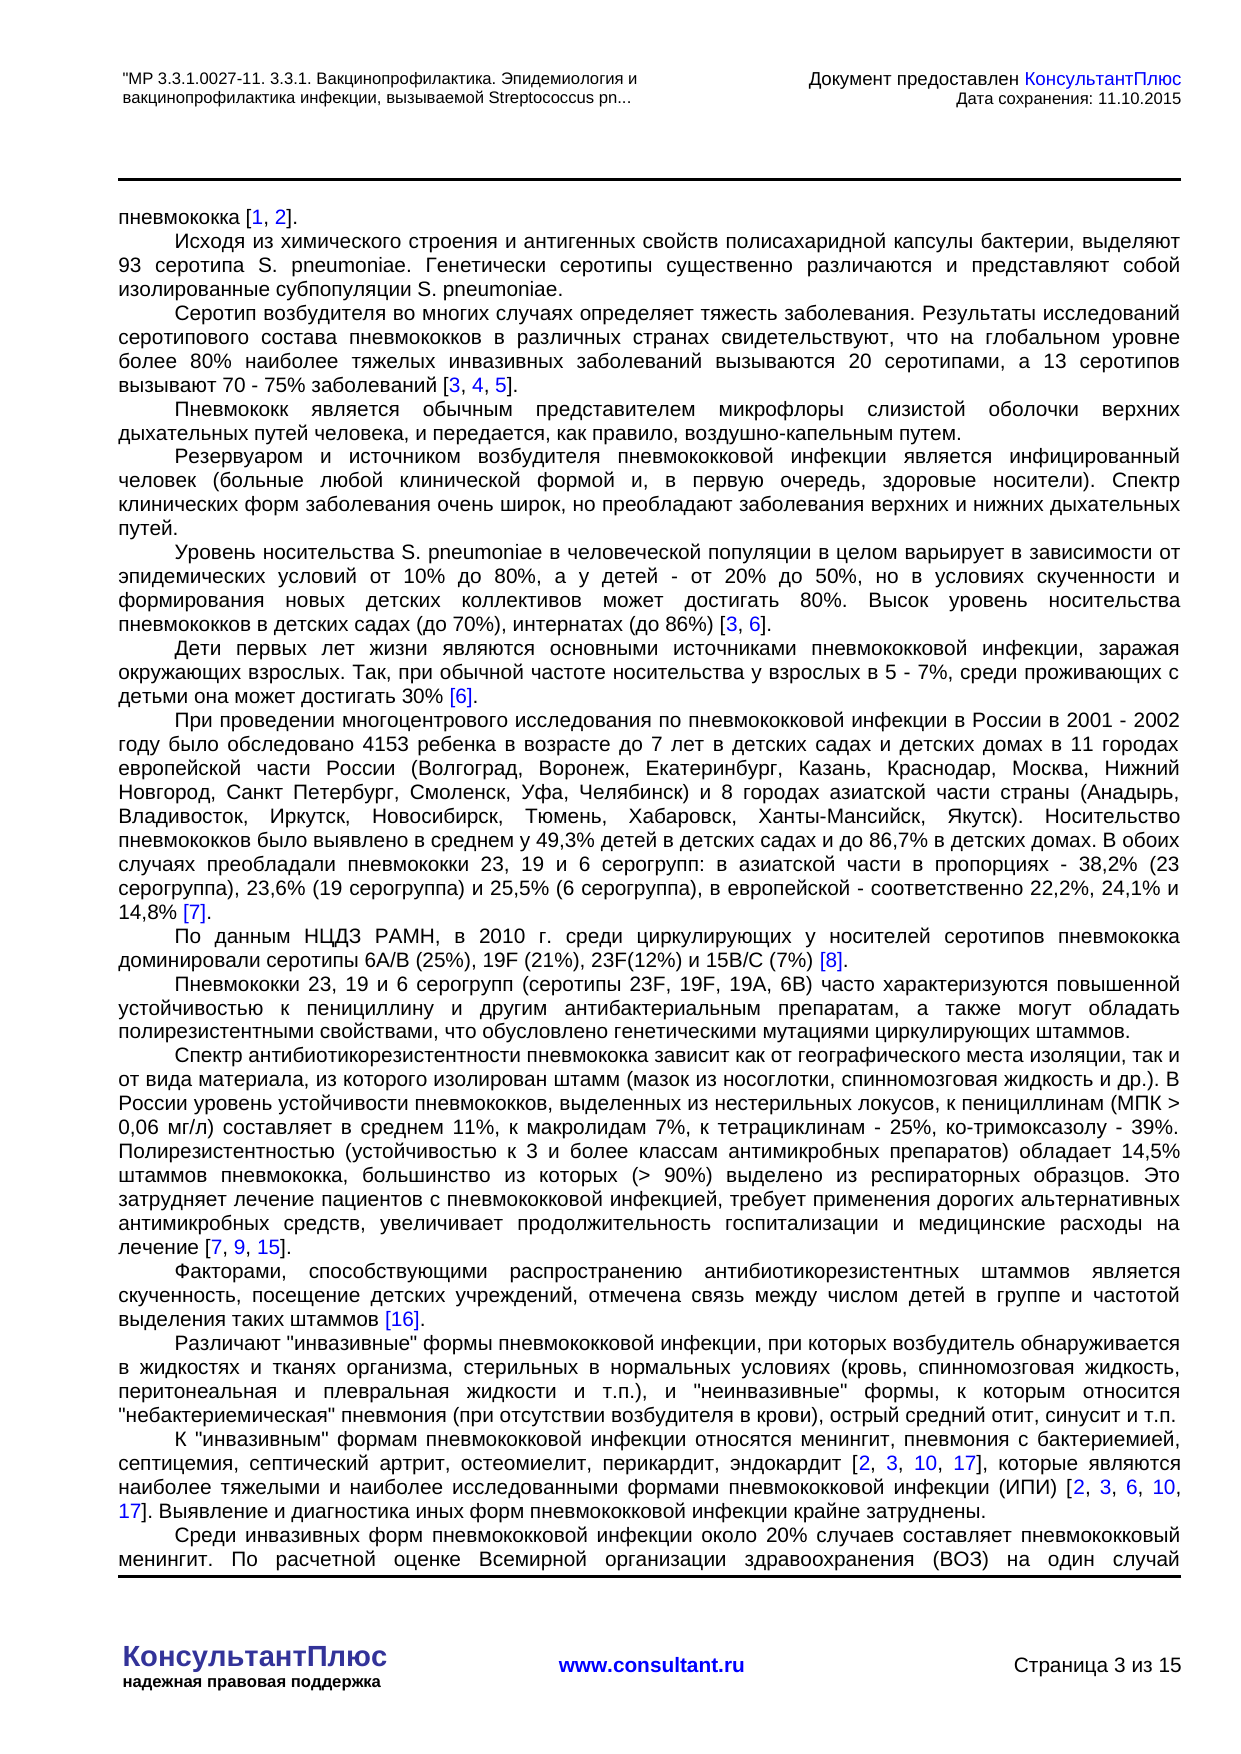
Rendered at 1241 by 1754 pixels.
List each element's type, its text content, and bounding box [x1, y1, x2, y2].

text Пневмококк является обычным представителем микрофлоры слизистой оболочки верхних дыхательных путей человека, и передается, как правило, воздушно-капельным путем. [118, 396, 1181, 444]
text Уровень носительства S. pneumoniae в человеческой популяции в целом варьирует в зависимости от эпидемических условий от 10% до 80%, а у детей - от 20% до 50%, но в условиях скученности и формирования новых детских коллективов может достигать 80%. Высок уровень носительства пневмококков в детских садах (до 70%), интернатах (до 86%) [3, 6]. [118, 540, 1181, 636]
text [118, 205, 1181, 229]
text Дети первых лет жизни являются основными источниками пневмококковой инфекции, заражая окружающих взрослых. Так, при обычной частоте носительства у взрослых в 5 - 7%, среди проживающих с детьми она может достигать 30% [6]. [118, 636, 1181, 708]
text Различают "инвазивные" формы пневмококковой инфекции, при которых возбудитель обнаруживается в жидкостях и тканях организма, стерильных в нормальных условиях (кровь, спинномозговая жидкость, перитонеальная и плевральная жидкости и т.п.), и "неинвазивные" формы, к которым относится "небактериемическая" пневмония (при отсутствии возбудителя в крови), острый средний отит, синусит и т.п. [118, 1331, 1181, 1427]
text При проведении многоцентрового исследования по пневмококковой инфекции в России в 2001 - 2002 году было обследовано 4153 ребенка в возрасте до 7 лет в детских садах и детских домах в 11 городах европейской части России (Волгоград, Воронеж, Екатеринбург, Казань, Краснодар, Москва, Нижний Новгород, Санкт Петербург, Смоленск, Уфа, Челябинск) и 8 городах азиатской части страны (Анадырь, Владивосток, Иркутск, Новосибирск, Тюмень, Хабаровск, Ханты-Мансийск, Якутск). Носительство пневмококков было выявлено в среднем у 49,3% детей в детских садах и до 86,7% в детских домах. В обоих случаях преобладали пневмококки 23, 19 и 6 серогрупп: в азиатской части в пропорциях - 38,2% (23 серогруппа), 23,6% (19 серогруппа) и 25,5% (6 серогруппа), в европейской - соответственно 22,2%, 24,1% и 14,8% [7]. [118, 708, 1181, 923]
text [118, 1522, 1181, 1570]
text Резервуаром и источником возбудителя пневмококковой инфекции является инфицированный человек (больные любой клинической формой и, в первую очередь, здоровые носители). Спектр клинических форм заболевания очень широк, но преобладают заболевания верхних и нижних дыхательных путей. [118, 444, 1181, 540]
text Факторами, способствующими распространению антибиотикорезистентных штаммов является скученность, посещение детских учреждений, отмечена связь между числом детей в группе и частотой выделения таких штаммов [16]. [118, 1259, 1181, 1331]
text Серотип возбудителя во многих случаях определяет тяжесть заболевания. Результаты исследований серотипового состава пневмококков в различных странах свидетельствуют, что на глобальном уровне более 80% наиболее тяжелых инвазивных заболеваний вызываются 20 серотипами, а 13 серотипов вызывают 70 - 75% заболеваний [3, 4, 5]. [118, 301, 1181, 396]
text По данным НЦДЗ РАМН, в 2010 г. среди циркулирующих у носителей серотипов пневмококка доминировали серотипы 6A/B (25%), 19F (21%), 23F(12%) и 15B/C (7%) [8]. [118, 923, 1181, 971]
text К "инвазивным" формам пневмококковой инфекции относятся менингит, пневмония с бактериемией, септицемия, септический артрит, остеомиелит, перикардит, эндокардит [2, 3, 10, 17], которые являются наиболее тяжелыми и наиболее исследованными формами пневмококковой инфекции (ИПИ) [2, 3, 6, 10, 17]. Выявление и диагностика иных форм пневмококковой инфекции крайне затруднены. [118, 1427, 1181, 1522]
text Исходя из химического строения и антигенных свойств полисахаридной капсулы бактерии, выделяют 93 серотипа S. pneumoniae. Генетически серотипы существенно различаются и представляют собой изолированные субпопуляции S. pneumoniae. [118, 229, 1181, 301]
text Пневмококки 23, 19 и 6 серогрупп (серотипы 23F, 19F, 19A, 6B) часто характеризуются повышенной устойчивостью к пенициллину и другим антибактериальным препаратам, а также могут обладать полирезистентными свойствами, что обусловлено генетическими мутациями циркулирующих штаммов. [118, 971, 1181, 1043]
text Спектр антибиотикорезистентности пневмококка зависит как от географического места изоляции, так и от вида материала, из которого изолирован штамм (мазок из носоглотки, спинномозговая жидкость и др.). В России уровень устойчивости пневмококков, выделенных из нестерильных локусов, к пенициллинам (МПК > 0,06 мг/л) составляет в среднем 11%, к макролидам 7%, к тетрациклинам - 25%, ко-тримоксазолу - 39%. Полирезистентностью (устойчивостью к 3 и более классам антимикробных препаратов) обладает 14,5% штаммов пневмококка, большинство из которых (> 90%) выделено из респираторных образцов. Это затрудняет лечение пациентов с пневмококковой инфекцией, требует применения дорогих альтернативных антимикробных средств, увеличивает продолжительность госпитализации и медицинские расходы на лечение [7, 9, 15]. [118, 1043, 1181, 1259]
